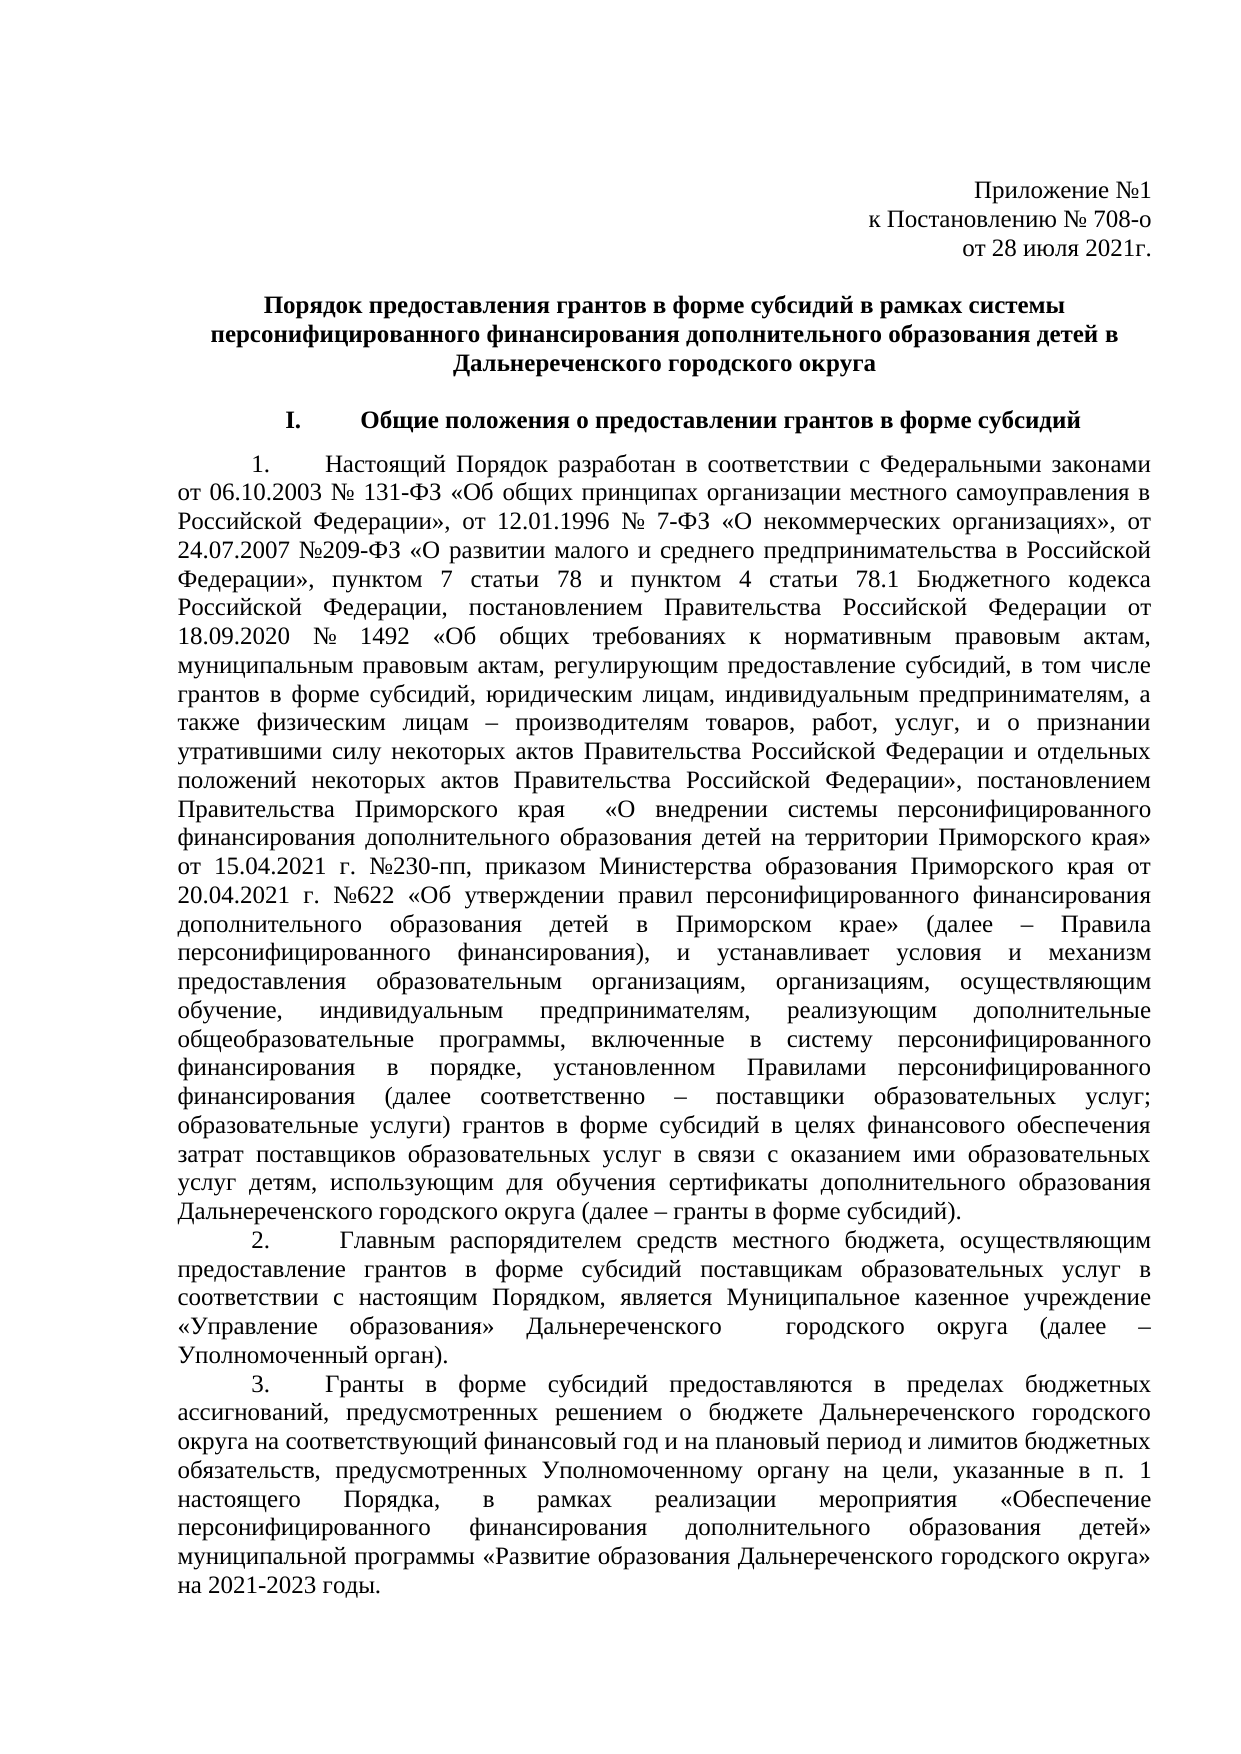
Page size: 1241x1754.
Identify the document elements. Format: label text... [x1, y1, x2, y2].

title к Постановлению № 708-о [177, 204, 1152, 233]
title Порядок предоставления грантов в форме субсидий в рамках системы персонифицированного финансирования дополнительного образования детей в [177, 291, 1152, 348]
title от 28 июля 2021г. [177, 233, 1152, 262]
list Главным распорядителем средств местного бюджета, осуществляющим предоставление грантов в форме субсидий поставщикам образовательных услуг в соответствии с настоящим Порядком, является Муниципальное казенное учреждение «Управление образования» Дальнереченского городского округа (далее – Уполномоченный орган). [177, 1225, 1152, 1369]
title Приложение №1 [177, 176, 1152, 204]
list Общие положения о предоставлении грантов в форме субсидий [215, 406, 1152, 434]
list Гранты в форме субсидий предоставляются в пределах бюджетных ассигнований, предусмотренных решением о бюджете Дальнереченского городского округа на соответствующий финансовый год и на плановый период и лимитов бюджетных обязательств, предусмотренных Уполномоченному органу на цели, указанные в п. 1 настоящего Порядка, в рамках реализации мероприятия «Обеспечение персонифицированного финансирования дополнительного образования детей» муниципальной программы «Развитие образования Дальнереченского городского округа» на 2021-2023 годы. [177, 1369, 1152, 1599]
list Настоящий Порядок разработан в соответствии с Федеральными законами от 06.10.2003 № 131-ФЗ «Об общих принципах организации местного самоуправления в Российской Федерации», от 12.01.1996 № 7-ФЗ «О некоммерческих организациях», от 24.07.2007 №209-ФЗ «О развитии малого и среднего предпринимательства в Российской Федерации», пунктом 7 статьи 78 и пунктом 4 статьи 78.1 Бюджетного кодекса Российской Федерации, постановлением Правительства Российской Федерации от 18.09.2020 № 1492 «Об общих требованиях к нормативным правовым актам, муниципальным правовым актам, регулирующим предоставление субсидий, в том числе грантов в форме субсидий, юридическим лицам, индивидуальным предпринимателям, а также физическим лицам – производителям товаров, работ, услуг, и о признании утратившими силу некоторых актов Правительства Российской Федерации и отдельных положений некоторых актов Правительства Российской Федерации», постановлением Правительства Приморского края «О внедрении системы персонифицированного финансирования дополнительного образования детей на территории Приморского края» от 15.04.2021 г. №230-пп, приказом Министерства образования Приморского края от 20.04.2021 г. №622 «Об утверждении правил персонифицированного финансирования дополнительного образования детей в Приморском крае» (далее – Правила персонифицированного финансирования), и устанавливает условия и механизм предоставления образовательным организациям, организациям, осуществляющим обучение, индивидуальным предпринимателям, реализующим дополнительные общеобразовательные программы, включенные в систему персонифицированного финансирования в порядке, установленном Правилами персонифицированного финансирования (далее соответственно – поставщики образовательных услуг; образовательные услуги) грантов в форме субсидий в целях финансового обеспечения затрат поставщиков образовательных услуг в связи с оказанием ими образовательных услуг детям, использующим для обучения сертификаты дополнительного образования Дальнереченского городского округа (далее – гранты в форме субсидий). [177, 449, 1152, 1225]
title Дальнереченского городского округа [177, 348, 1152, 377]
